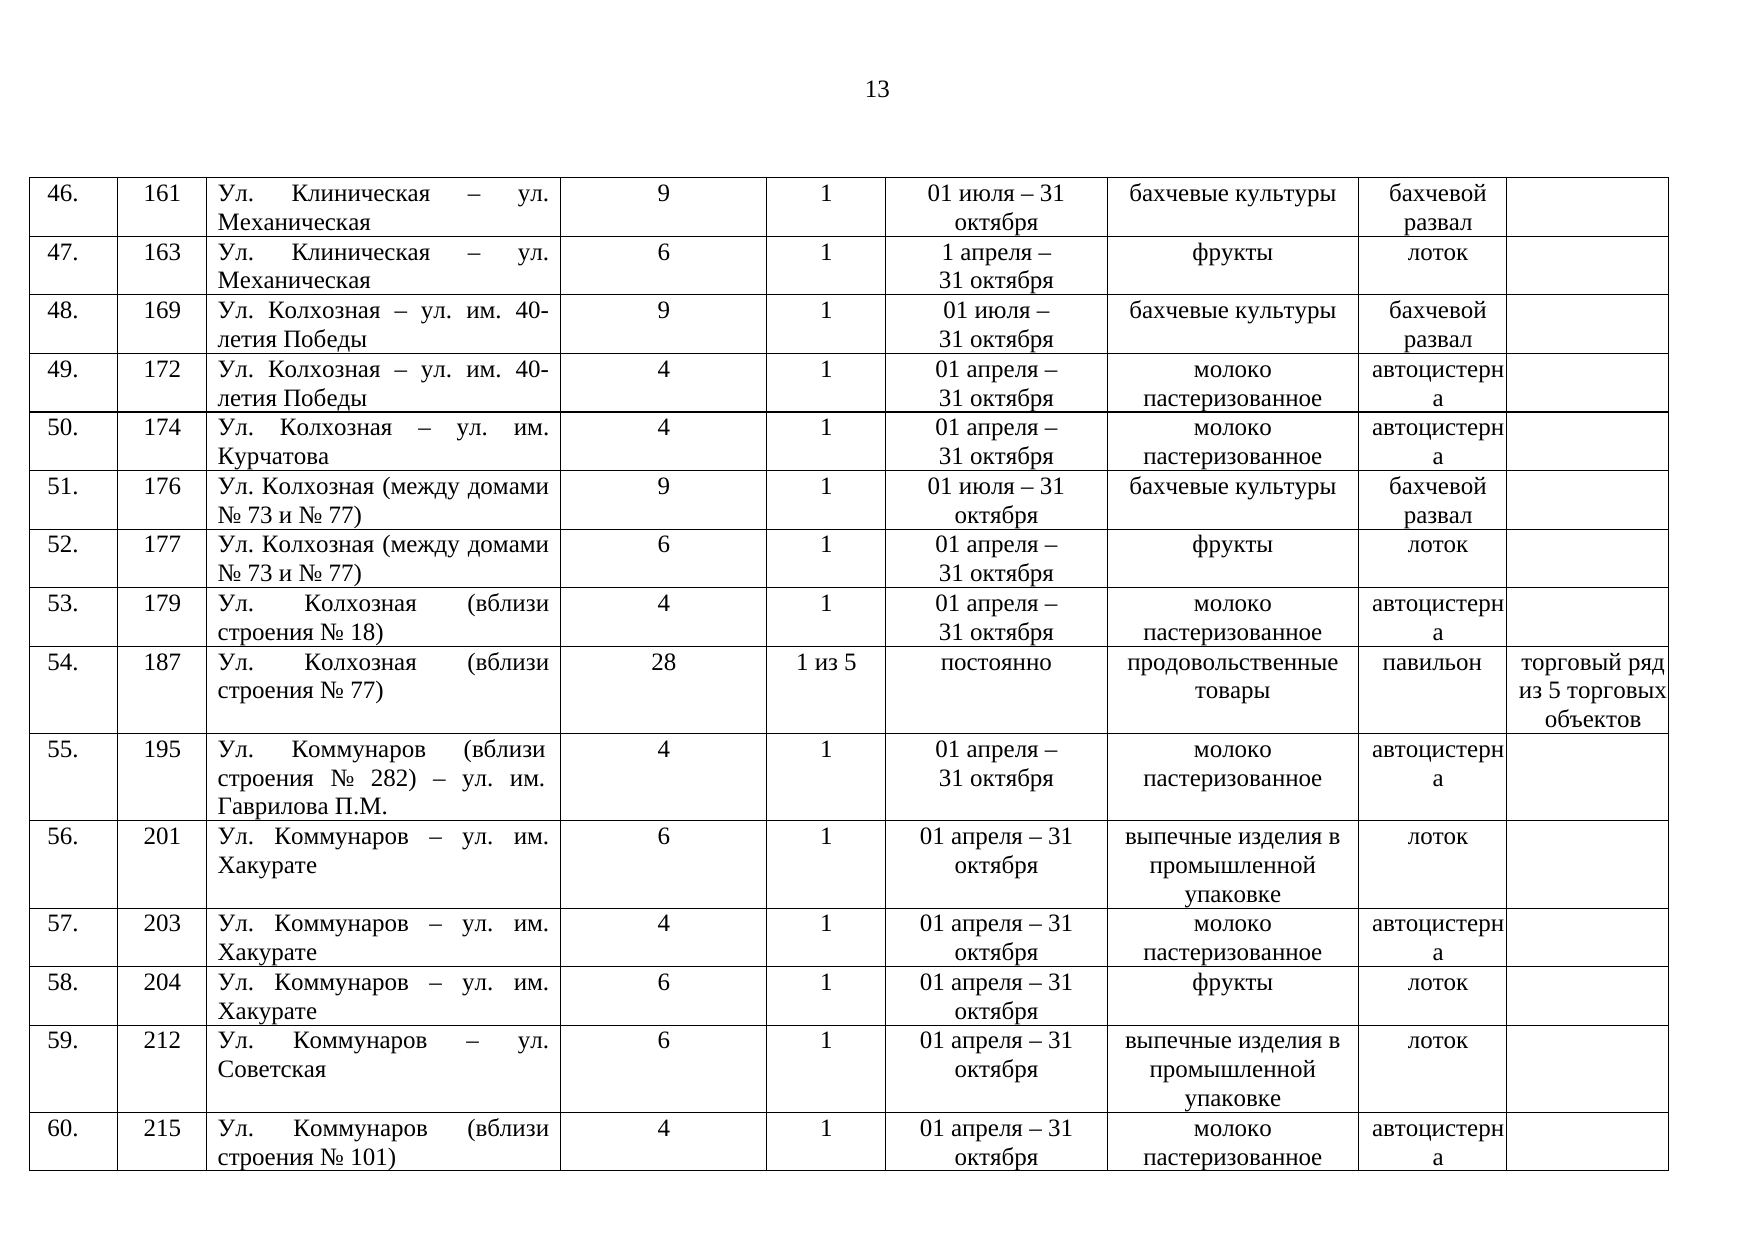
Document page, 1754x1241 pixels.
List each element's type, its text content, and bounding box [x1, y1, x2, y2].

table_cell [30, 178, 117, 236]
table_cell автоцистерна [1359, 413, 1506, 470]
table_cell 28 [561, 647, 766, 733]
table_cell [30, 530, 117, 587]
table_cell молоко пастеризованное [1108, 354, 1358, 411]
table_cell 9 [561, 178, 766, 236]
table_cell 6 [561, 237, 766, 294]
table_cell Ул. Коммунаров – ул. им. Хакурате [207, 821, 560, 907]
table_cell лоток [1359, 237, 1506, 294]
table_cell 1 апреля – 31 октября [886, 237, 1107, 294]
table_cell [1507, 1113, 1668, 1170]
table_cell [1507, 530, 1668, 587]
table_cell 1 [767, 734, 885, 820]
table_cell [30, 821, 117, 907]
table_cell [30, 1113, 117, 1170]
table_cell 01 июля – 31 октября [886, 178, 1107, 236]
table_cell 204 [118, 967, 206, 1024]
table_cell бахчевые культуры [1108, 471, 1358, 528]
table_cell 174 [118, 413, 206, 470]
table_cell Ул. Коммунаров – ул. им. Хакурате [207, 967, 560, 1024]
table_cell [30, 588, 117, 646]
table_cell 9 [561, 471, 766, 528]
table_cell Ул. Колхозная (вблизи строения № 77) [207, 647, 560, 733]
table_cell [30, 967, 117, 1024]
table_cell лоток [1359, 530, 1506, 587]
table_cell 179 [118, 588, 206, 646]
table_cell [30, 909, 117, 966]
table_cell лоток [1359, 821, 1506, 907]
table_cell 177 [118, 530, 206, 587]
table_cell 1 [767, 354, 885, 411]
table_cell 01 апреля – 31 октября [886, 413, 1107, 470]
table_cell 1 [767, 413, 885, 470]
table_cell [30, 413, 117, 470]
table_cell торговый ряд из 5 торговых объектов [1507, 647, 1668, 733]
table_cell 1 из 5 [767, 647, 885, 733]
table_cell молоко пастеризованное [1108, 413, 1358, 470]
table_cell 1 [767, 178, 885, 236]
table_cell 203 [118, 909, 206, 966]
table_cell 1 [767, 295, 885, 353]
table_cell 1 [767, 821, 885, 907]
table_cell автоцистерна [1359, 1113, 1506, 1170]
table_cell фрукты [1108, 530, 1358, 587]
table_cell 215 [118, 1113, 206, 1170]
table_cell бахчевой развал [1359, 178, 1506, 236]
table_cell [30, 295, 117, 353]
table_cell 6 [561, 1026, 766, 1112]
table_cell выпечные изделия в промышленной упаковке [1108, 821, 1358, 907]
table_cell 01 апреля – 31 октября [886, 1113, 1107, 1170]
table_cell 01 апреля – 31 октября [886, 530, 1107, 587]
table_cell [30, 354, 117, 411]
table_cell 01 июля – 31 октября [886, 471, 1107, 528]
table_cell выпечные изделия в промышленной упаковке [1108, 1026, 1358, 1112]
table_cell продовольственные товары [1108, 647, 1358, 733]
table_cell [1507, 354, 1668, 411]
table_cell [1507, 909, 1668, 966]
table_cell 01 апреля – 31 октября [886, 588, 1107, 646]
table_cell 4 [561, 588, 766, 646]
table_cell 01 апреля – 31 октября [886, 734, 1107, 820]
table_cell 6 [561, 967, 766, 1024]
table_cell 4 [561, 354, 766, 411]
table_cell Ул. Колхозная – ул. им. Курчатова [207, 413, 560, 470]
table_cell [1507, 734, 1668, 820]
table_cell 01 апреля – 31 октября [886, 1026, 1107, 1112]
table_cell Ул. Колхозная – ул. им. 40-летия Победы [207, 295, 560, 353]
table_cell молоко пастеризованное [1108, 588, 1358, 646]
table_cell 6 [561, 821, 766, 907]
table_cell 1 [767, 1026, 885, 1112]
table_cell Ул. Коммунаров – ул. Советская [207, 1026, 560, 1112]
table_cell Ул. Колхозная (между домами № 73 и № 77) [207, 530, 560, 587]
table_cell Ул. Коммунаров (вблизи строения № 101) [207, 1113, 560, 1170]
table_cell [1507, 588, 1668, 646]
table_cell [1507, 821, 1668, 907]
table_cell бахчевые культуры [1108, 295, 1358, 353]
table_cell Ул. Коммунаров – ул. им. Хакурате [207, 909, 560, 966]
table_cell фрукты [1108, 967, 1358, 1024]
table_cell 187 [118, 647, 206, 733]
table_cell 163 [118, 237, 206, 294]
table_cell Ул. Коммунаров (вблизи строения № 282) – ул. им. Гаврилова П.М. [207, 734, 560, 820]
table_cell 201 [118, 821, 206, 907]
table_cell [30, 1026, 117, 1112]
table_cell автоцистерна [1359, 734, 1506, 820]
table_cell фрукты [1108, 237, 1358, 294]
table_cell 161 [118, 178, 206, 236]
table_cell 4 [561, 1113, 766, 1170]
table_cell [1507, 967, 1668, 1024]
table_cell 4 [561, 413, 766, 470]
table_cell 4 [561, 734, 766, 820]
table_cell 1 [767, 967, 885, 1024]
table_cell Ул. Колхозная (вблизи строения № 18) [207, 588, 560, 646]
table_cell бахчевой развал [1359, 295, 1506, 353]
table_cell молоко пастеризованное [1108, 734, 1358, 820]
table_cell лоток [1359, 1026, 1506, 1112]
table_cell 1 [767, 588, 885, 646]
table_cell 01 апреля – 31 октября [886, 909, 1107, 966]
table_cell 195 [118, 734, 206, 820]
table_cell Ул. Клиническая – ул. Механическая [207, 178, 560, 236]
table_cell [30, 237, 117, 294]
table_cell бахчевой развал [1359, 471, 1506, 528]
table_cell 01 июля – 31 октября [886, 295, 1107, 353]
table_cell 1 [767, 530, 885, 587]
table_cell [1507, 237, 1668, 294]
table_cell молоко пастеризованное [1108, 909, 1358, 966]
table_cell 6 [561, 530, 766, 587]
table_cell 4 [561, 909, 766, 966]
table_cell автоцистерна [1359, 909, 1506, 966]
table_cell 1 [767, 1113, 885, 1170]
table_cell 172 [118, 354, 206, 411]
table_cell 01 апреля – 31 октября [886, 967, 1107, 1024]
table_cell автоцистерна [1359, 588, 1506, 646]
table_cell лоток [1359, 967, 1506, 1024]
table_cell 212 [118, 1026, 206, 1112]
table_cell 1 [767, 471, 885, 528]
table_cell Ул. Колхозная (между домами № 73 и № 77) [207, 471, 560, 528]
table_cell 01 апреля – 31 октября [886, 821, 1107, 907]
table_cell [30, 471, 117, 528]
table_cell [30, 734, 117, 820]
table_cell Ул. Колхозная – ул. им. 40-летия Победы [207, 354, 560, 411]
table_cell павильон [1359, 647, 1506, 733]
table_cell [1507, 178, 1668, 236]
table_cell [1507, 413, 1668, 470]
table_cell 01 апреля – 31 октября [886, 354, 1107, 411]
table_cell автоцистерна [1359, 354, 1506, 411]
table_cell 1 [767, 909, 885, 966]
table_cell Ул. Клиническая – ул. Механическая [207, 237, 560, 294]
table_cell молоко пастеризованное [1108, 1113, 1358, 1170]
table_cell 9 [561, 295, 766, 353]
table_cell [30, 647, 117, 733]
table_cell постоянно [886, 647, 1107, 733]
table_cell бахчевые культуры [1108, 178, 1358, 236]
table_cell 1 [767, 237, 885, 294]
table_cell [1507, 1026, 1668, 1112]
table_cell [1507, 295, 1668, 353]
table_cell 176 [118, 471, 206, 528]
table_cell [1507, 471, 1668, 528]
table_cell 169 [118, 295, 206, 353]
